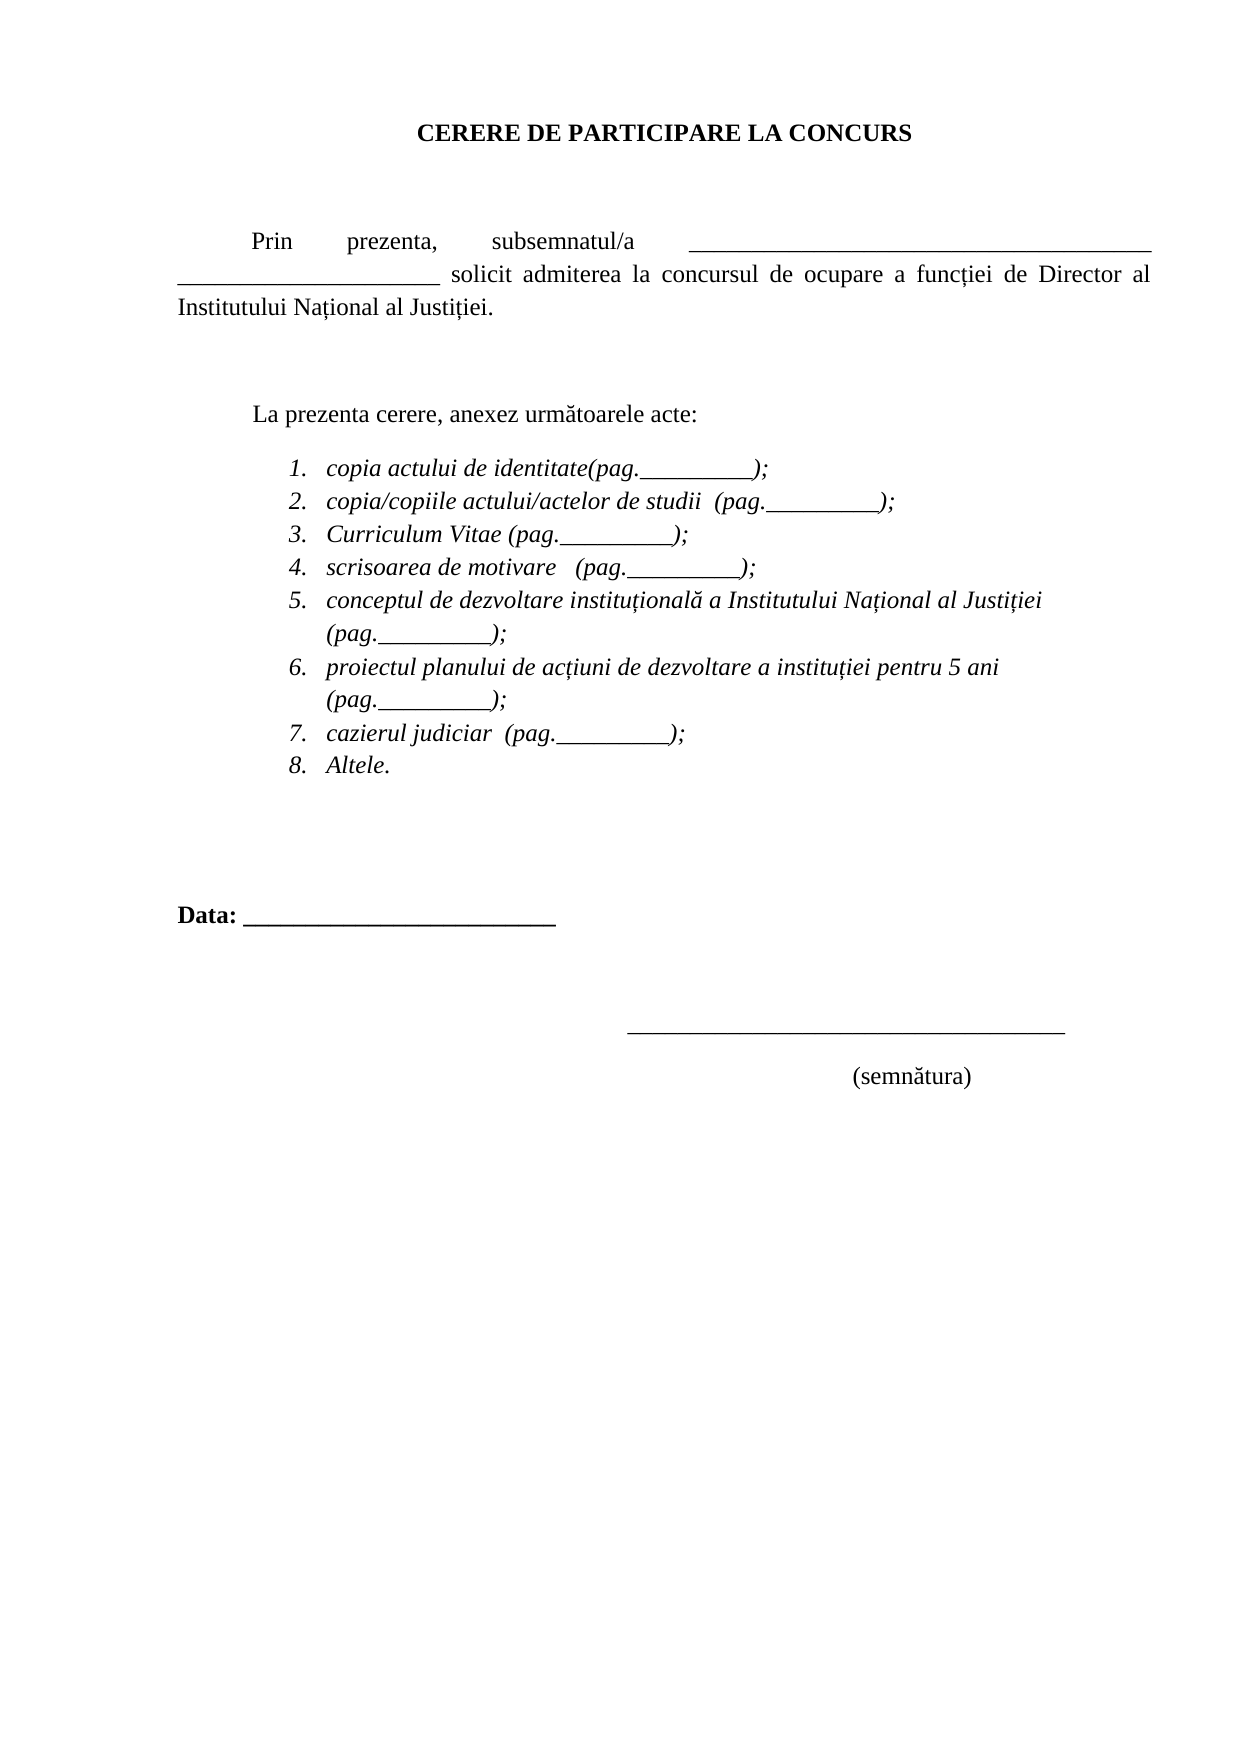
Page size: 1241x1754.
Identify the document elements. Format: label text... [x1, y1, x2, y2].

list proiectul planului de acțiuni de dezvoltare a instituției pentru 5 ani (pag._________); [288, 652, 1152, 713]
list Altele. [288, 751, 1152, 779]
text (semnătura) [777, 1061, 1152, 1090]
list conceptul de dezvoltare instituțională a Institutului Național al Justiției (pag._________); [288, 586, 1152, 647]
list copia/copiile actului/actelor de studii (pag._________); [288, 486, 1152, 515]
list Curriculum Vitae (pag._________); [288, 519, 1152, 548]
text Prin prezenta, subsemnatul/a _____________________________________ _____________________ solicit admiterea la concursul de ocupare a funcției de Director al Institutului Național al Justiției. [177, 226, 1152, 321]
list copia actului de identitate(pag._________); [288, 453, 1152, 482]
text ___________________________________ [552, 1008, 1152, 1036]
list scrisoarea de motivare (pag._________); [288, 552, 1152, 581]
text La prezenta cerere, anexez următoarele acte: [177, 399, 1152, 428]
list cazierul judiciar (pag._________); [288, 718, 1152, 746]
text Data: _________________________ [177, 900, 1152, 929]
text CERERE DE PARTICIPARE LA CONCURS [177, 118, 1152, 147]
